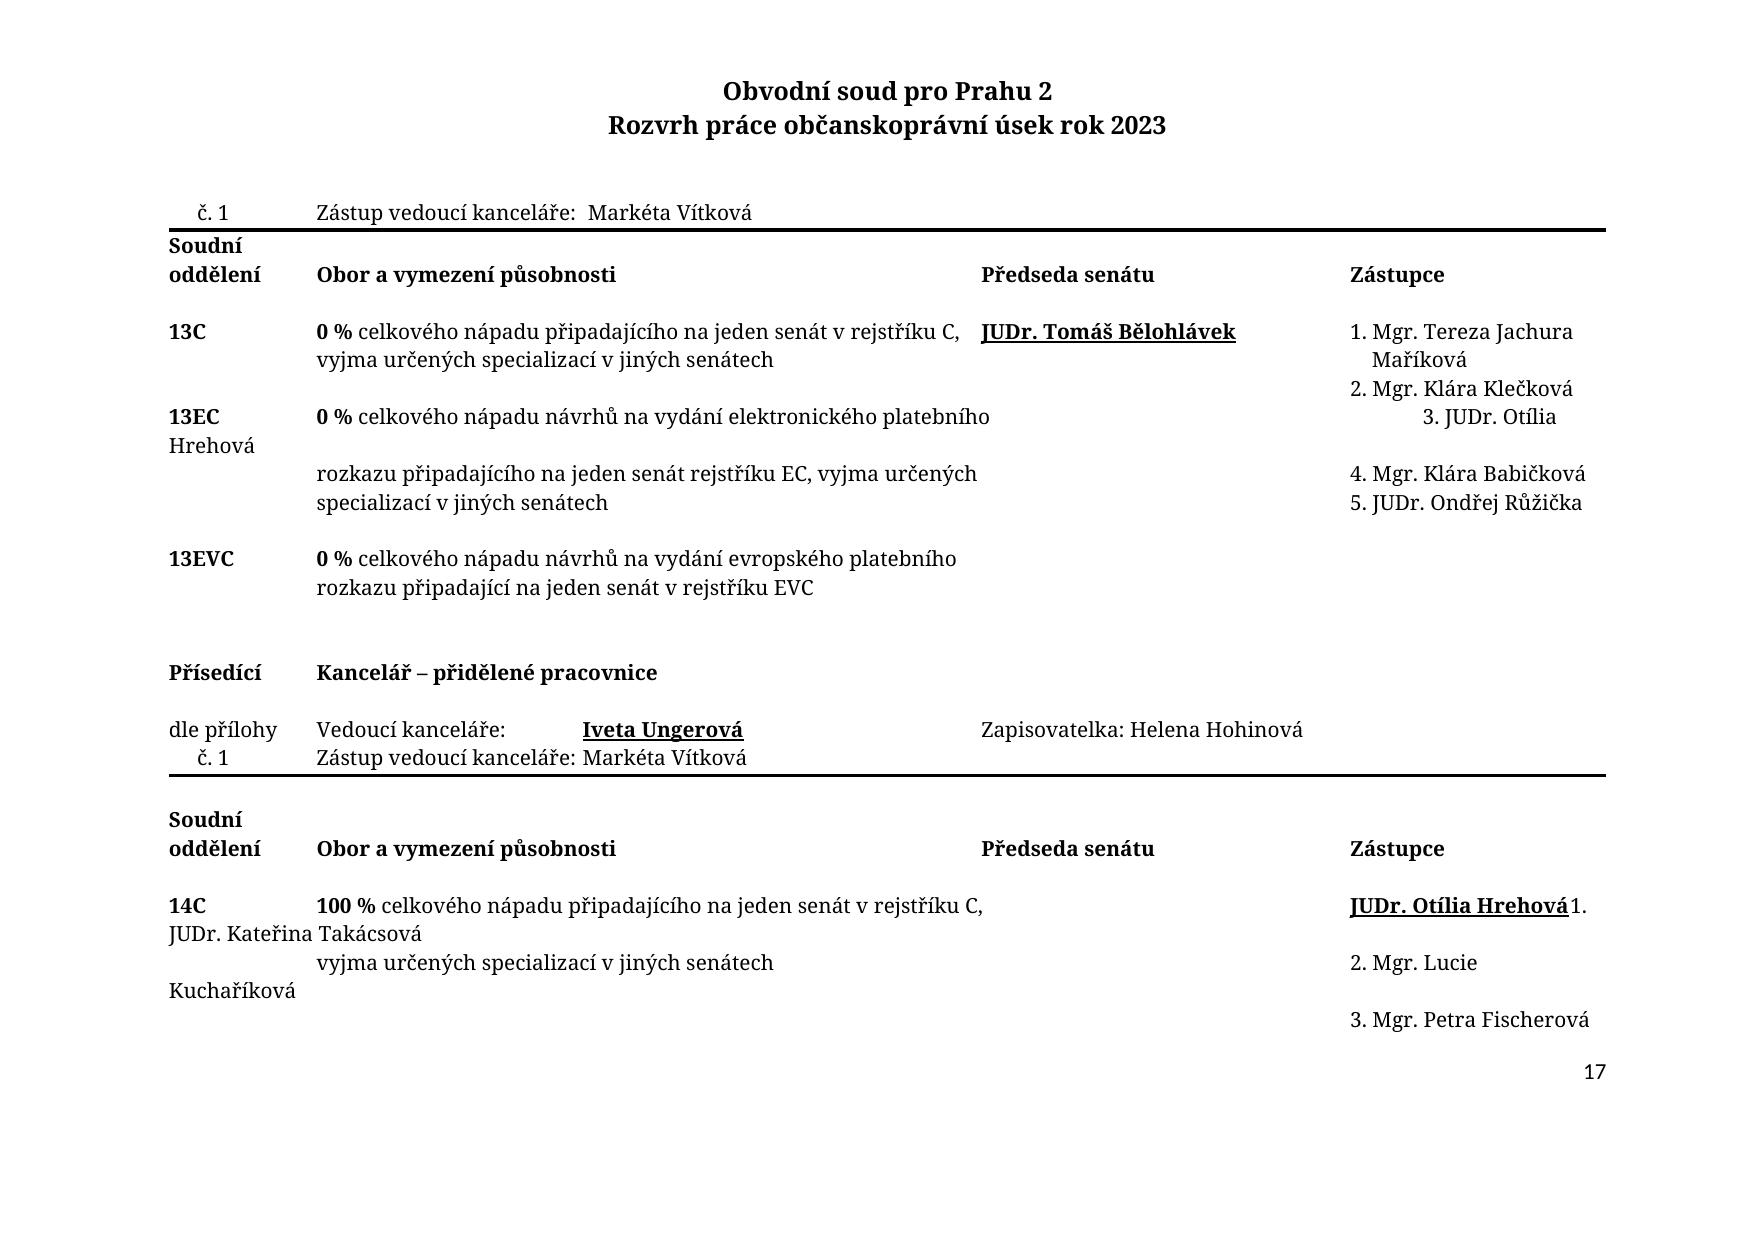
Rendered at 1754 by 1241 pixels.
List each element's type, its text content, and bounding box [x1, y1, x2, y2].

text 14C 100 % celkového nápadu připadajícího na jeden senát v rejstříku C, JUDr. Otília Hrehová 1. JUDr. Kateřina Takácsová [169, 891, 1606, 948]
text č. 1 Zástup vedoucí kanceláře: Markéta Vítková [169, 198, 1606, 228]
text oddělení Obor a vymezení působnosti Předseda senátu Zástupce [169, 260, 1606, 288]
text 13EC 0 % celkového nápadu návrhů na vydání elektronického platebního 3. JUDr. Otília Hrehová [169, 402, 1606, 459]
text rozkazu připadající na jeden senát v rejstříku EVC [169, 573, 1606, 601]
text Soudní [169, 232, 1606, 260]
text Přísedící Kancelář – přidělené pracovnice [169, 658, 1606, 687]
text dle přílohy Vedoucí kanceláře: Iveta Ungerová Zapisovatelka: Helena Hohinová [169, 715, 1606, 743]
text Soudní [169, 806, 1606, 834]
text 3. Mgr. Petra Fischerová [169, 1005, 1606, 1033]
text 13EVC 0 % celkového nápadu návrhů na vydání evropského platebního [169, 544, 1606, 573]
text 13C 0 % celkového nápadu připadajícího na jeden senát v rejstříku C, JUDr. Tomáš Bělohlávek 1. Mgr. Tereza Jachura [169, 317, 1606, 345]
text oddělení Obor a vymezení působnosti Předseda senátu Zástupce [169, 834, 1606, 862]
text rozkazu připadajícího na jeden senát rejstříku EC, vyjma určených 4. Mgr. Klára Babičková [169, 459, 1606, 488]
text specializací v jiných senátech 5. JUDr. Ondřej Růžička [169, 488, 1606, 516]
text č. 1 Zástup vedoucí kanceláře: Markéta Vítková [169, 743, 1606, 774]
text 2. Mgr. Klára Klečková [169, 374, 1606, 402]
text vyjma určených specializací v jiných senátech Maříková [169, 345, 1606, 374]
text vyjma určených specializací v jiných senátech 2. Mgr. Lucie Kuchaříková [169, 948, 1606, 1005]
